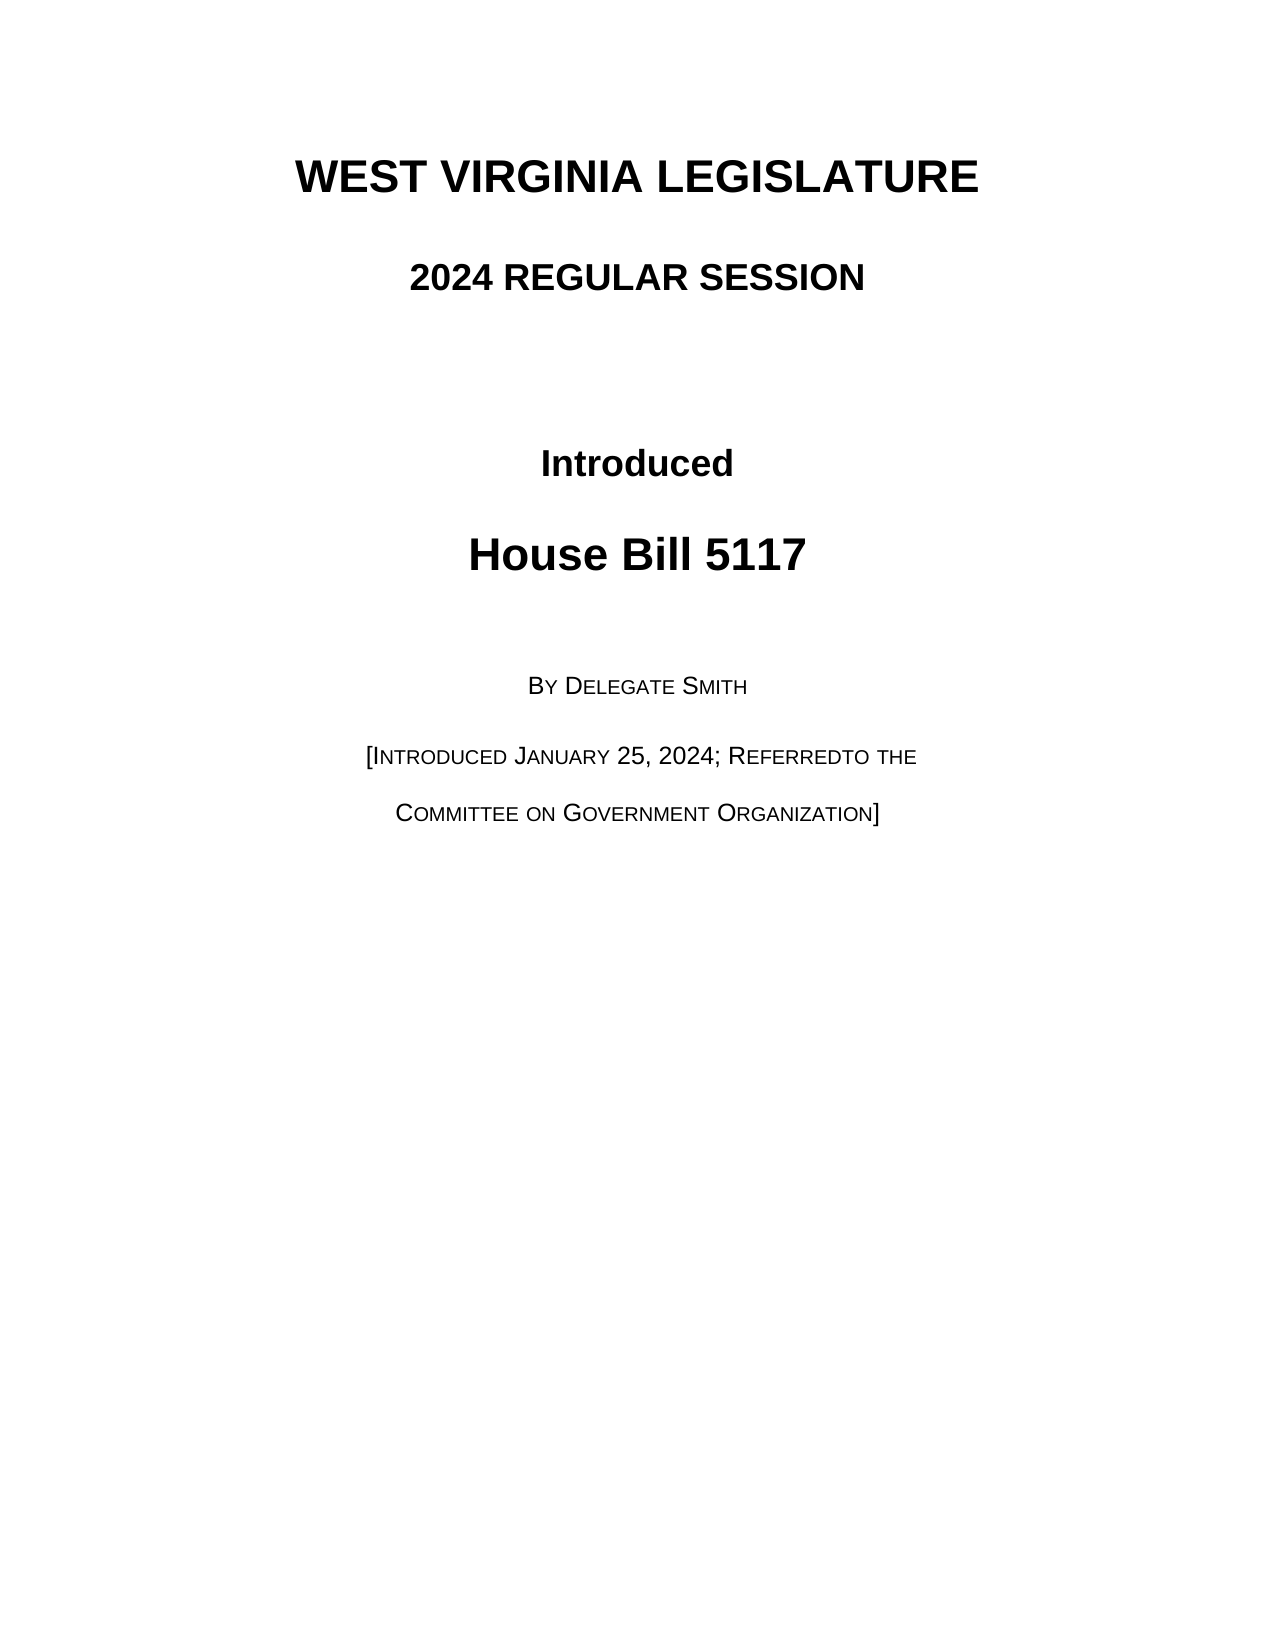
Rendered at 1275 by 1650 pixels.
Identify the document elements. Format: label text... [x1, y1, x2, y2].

title 2024 regular session [150, 255, 1125, 298]
text By Delegate Smith [337, 671, 937, 699]
title WEST virginia legislature [150, 150, 1125, 203]
title Introduced [150, 442, 1125, 485]
text Bill 5117 [150, 528, 1125, 581]
